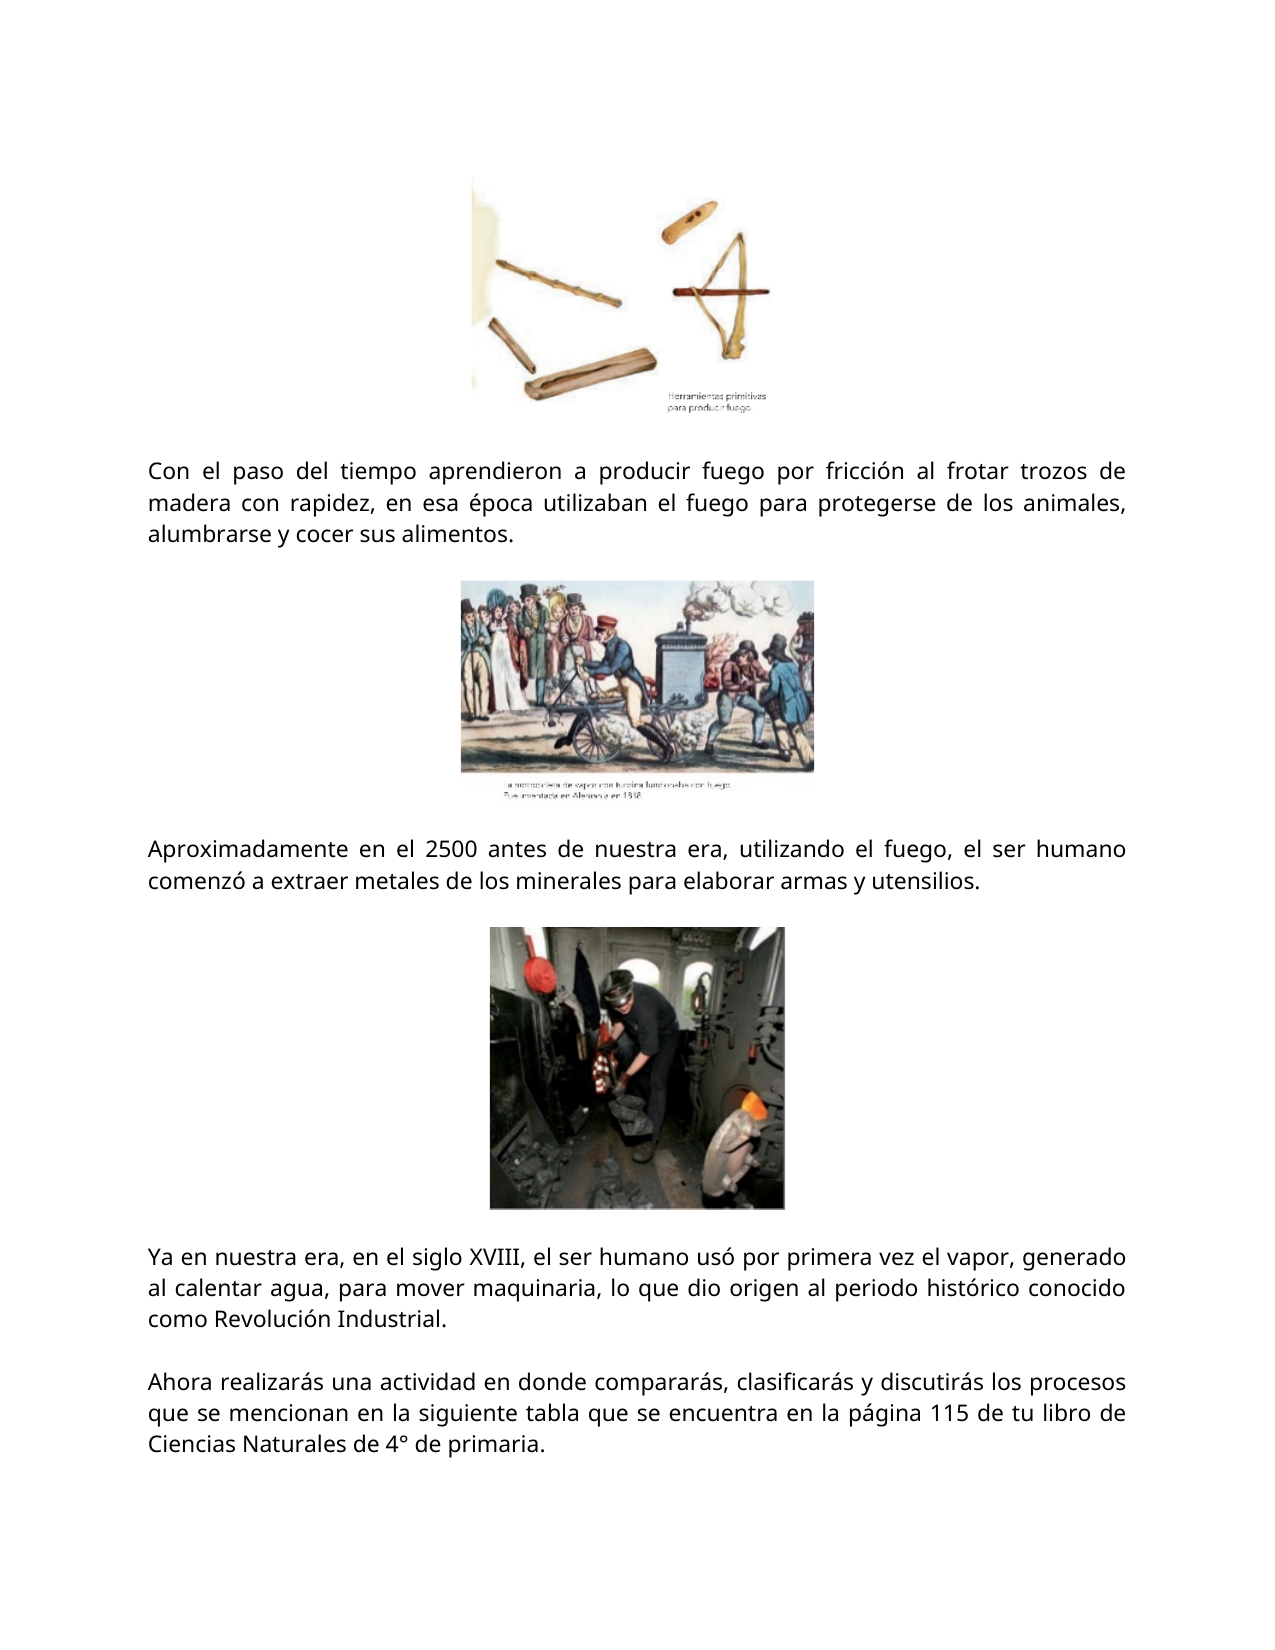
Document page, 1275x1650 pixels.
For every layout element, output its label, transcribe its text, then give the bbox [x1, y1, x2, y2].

text Con el paso del tiempo aprendieron a producir fuego por fricción al frotar trozos de madera con rapidez, en esa época utilizaban el fuego para protegerse de los animales, alumbrarse y cocer sus alimentos. [148, 455, 1127, 549]
text Aproximadamente en el 2500 antes de nuestra era, utilizando el fuego, el ser humano comenzó a extraer metales de los minerales para elaborar armas y utensilios. [148, 833, 1127, 896]
text Ahora realizarás una actividad en donde compararás, clasificarás y discutirás los procesos que se mencionan en la siguiente tabla que se encuentra en la página 115 de tu libro de Ciencias Naturales de 4° de primaria. [148, 1366, 1127, 1459]
picture [460, 580, 815, 803]
text Ya en nuestra era, en el siglo XVIII, el ser humano usó por primera vez el vapor, generado al calentar agua, para mover maquinaria, lo que dio origen al periodo histórico conocido como Revolución Industrial. [148, 1241, 1127, 1334]
picture [489, 927, 786, 1210]
picture [471, 177, 804, 424]
